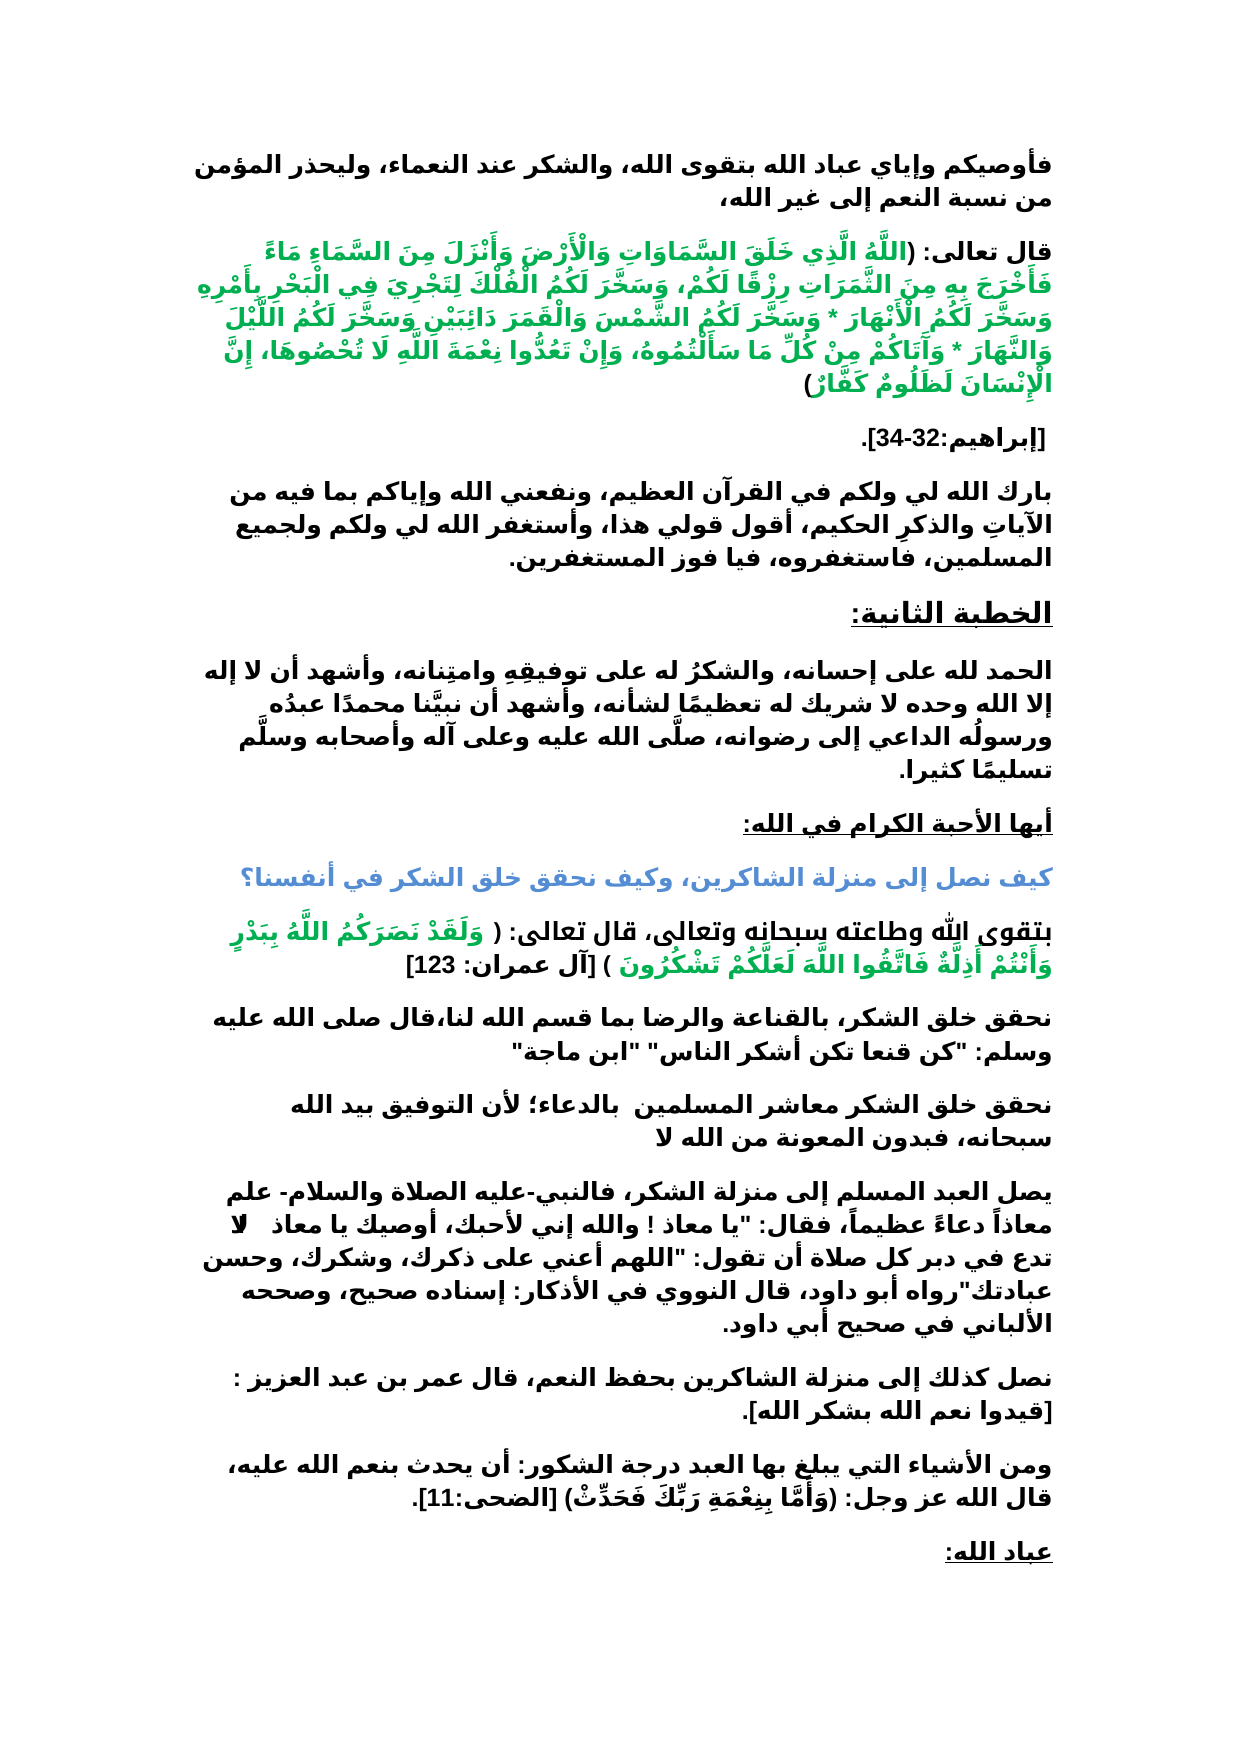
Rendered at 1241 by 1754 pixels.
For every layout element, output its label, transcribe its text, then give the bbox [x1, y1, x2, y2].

text عباد الله: [187, 1537, 1053, 1566]
text نصل كذلك إلى منزلة الشاكرين بحفظ النعم، قال عمر بن عبد العزيز : [قيدوا نعم الله بشكر الله]. [187, 1363, 1053, 1425]
text نحقق خلق الشكر، بالقناعة والرضا بما قسم الله لنا،قال صلى الله عليه وسلم: "كن قنعا تكن أشكر الناس" "ابن ماجة" [187, 1003, 1053, 1065]
text الخطبة الثانية: [187, 597, 1053, 630]
text [إبراهيم:32-34]. [187, 423, 1053, 452]
text كيف نصل إلى منزلة الشاكرين، وكيف نحقق خلق الشكر في أنفسنا؟ [187, 863, 1053, 891]
text فأوصيكم وإياي عباد الله بتقوى الله، والشكر عند النعماء، وليحذر المؤمن من نسبة النعم إلى غير الله، [187, 150, 1053, 212]
text الحمد لله على إحسانه، والشكرُ له على توفيقِهِ وامتِنانه، وأشهد أن لا إله إلا الله وحده لا شريك له تعظيمًا لشأنه، وأشهد أن نبيَّنا محمدًا عبدُه ورسولُه الداعي إلى رضوانه، صلَّى الله عليه وعلى آله وأصحابه وسلَّم تسليمًا كثيرا. [187, 656, 1053, 784]
text بارك الله لي ولكم في القرآن العظيم، ونفعني الله وإياكم بما فيه من الآياتِ والذكرِ الحكيم، أقول قولي هذا، وأستغفر الله لي ولكم ولجميع المسلمين، فاستغفروه، فيا فوز المستغفرين. [187, 477, 1053, 571]
text يصل العبد المسلم إلى منزلة الشكر، فالنبي-عليه الصلاة والسلام- علم معاذاً دعاءً عظيماً، فقال: "يا معاذ ! والله إني لأحبك، أوصيك يا معاذ ! لا تدع في دبر كل صلاة أن تقول: "اللهم أعني على ذكرك، وشكرك، وحسن عبادتك"رواه أبو داود، قال النووي في الأذكار: إسناده صحيح، وصححه الألباني في صحيح أبي داود. [187, 1177, 1053, 1338]
text ومن الأشياء التي يبلغ بها العبد درجة الشكور: أن يحدث بنعم الله عليه، قال الله عز وجل: (وَأَمَّا بِنِعْمَةِ رَبِّكَ فَحَدِّثْ) [الضحى:11]. [187, 1450, 1053, 1512]
text نحقق خلق الشكر معاشر المسلمين بالدعاء؛ لأن التوفيق بيد الله سبحانه، فبدون المعونة من الله لا [187, 1090, 1053, 1152]
text بتقوى الله وطاعته سبحانه وتعالى، قال تعالى: ﴿ وَلَقَدْ نَصَرَكُمُ اللَّهُ بِبَدْرٍ وَأَنْتُمْ أَذِلَّةٌ فَاتَّقُوا اللَّهَ لَعَلَّكُمْ تَشْكُرُونَ ﴾ [آل عمران: 123] [187, 917, 1053, 978]
text قال تعالى: (اللَّهُ الَّذِي خَلَقَ السَّمَاوَاتِ وَالْأَرْضَ وَأَنْزَلَ مِنَ السَّمَاءِ مَاءً فَأَخْرَجَ بِهِ مِنَ الثَّمَرَاتِ رِزْقًا لَكُمْ، وَسَخَّرَ لَكُمُ الْفُلْكَ لِتَجْرِيَ فِي الْبَحْرِ بِأَمْرِهِ وَسَخَّرَ لَكُمُ الْأَنْهَارَ * وَسَخَّرَ لَكُمُ الشَّمْسَ وَالْقَمَرَ دَائِبَيْنِ وَسَخَّرَ لَكُمُ اللَّيْلَ وَالنَّهَارَ * وَآَتَاكُمْ مِنْ كُلِّ مَا سَأَلْتُمُوهُ، وَإِنْ تَعُدُّوا نِعْمَةَ اللَّهِ لَا تُحْصُوهَا، إِنَّ الْإِنْسَانَ لَظَلُومٌ كَفَّارٌ) [187, 237, 1053, 398]
text أيها الأحبة الكرام في الله: [187, 809, 1053, 838]
